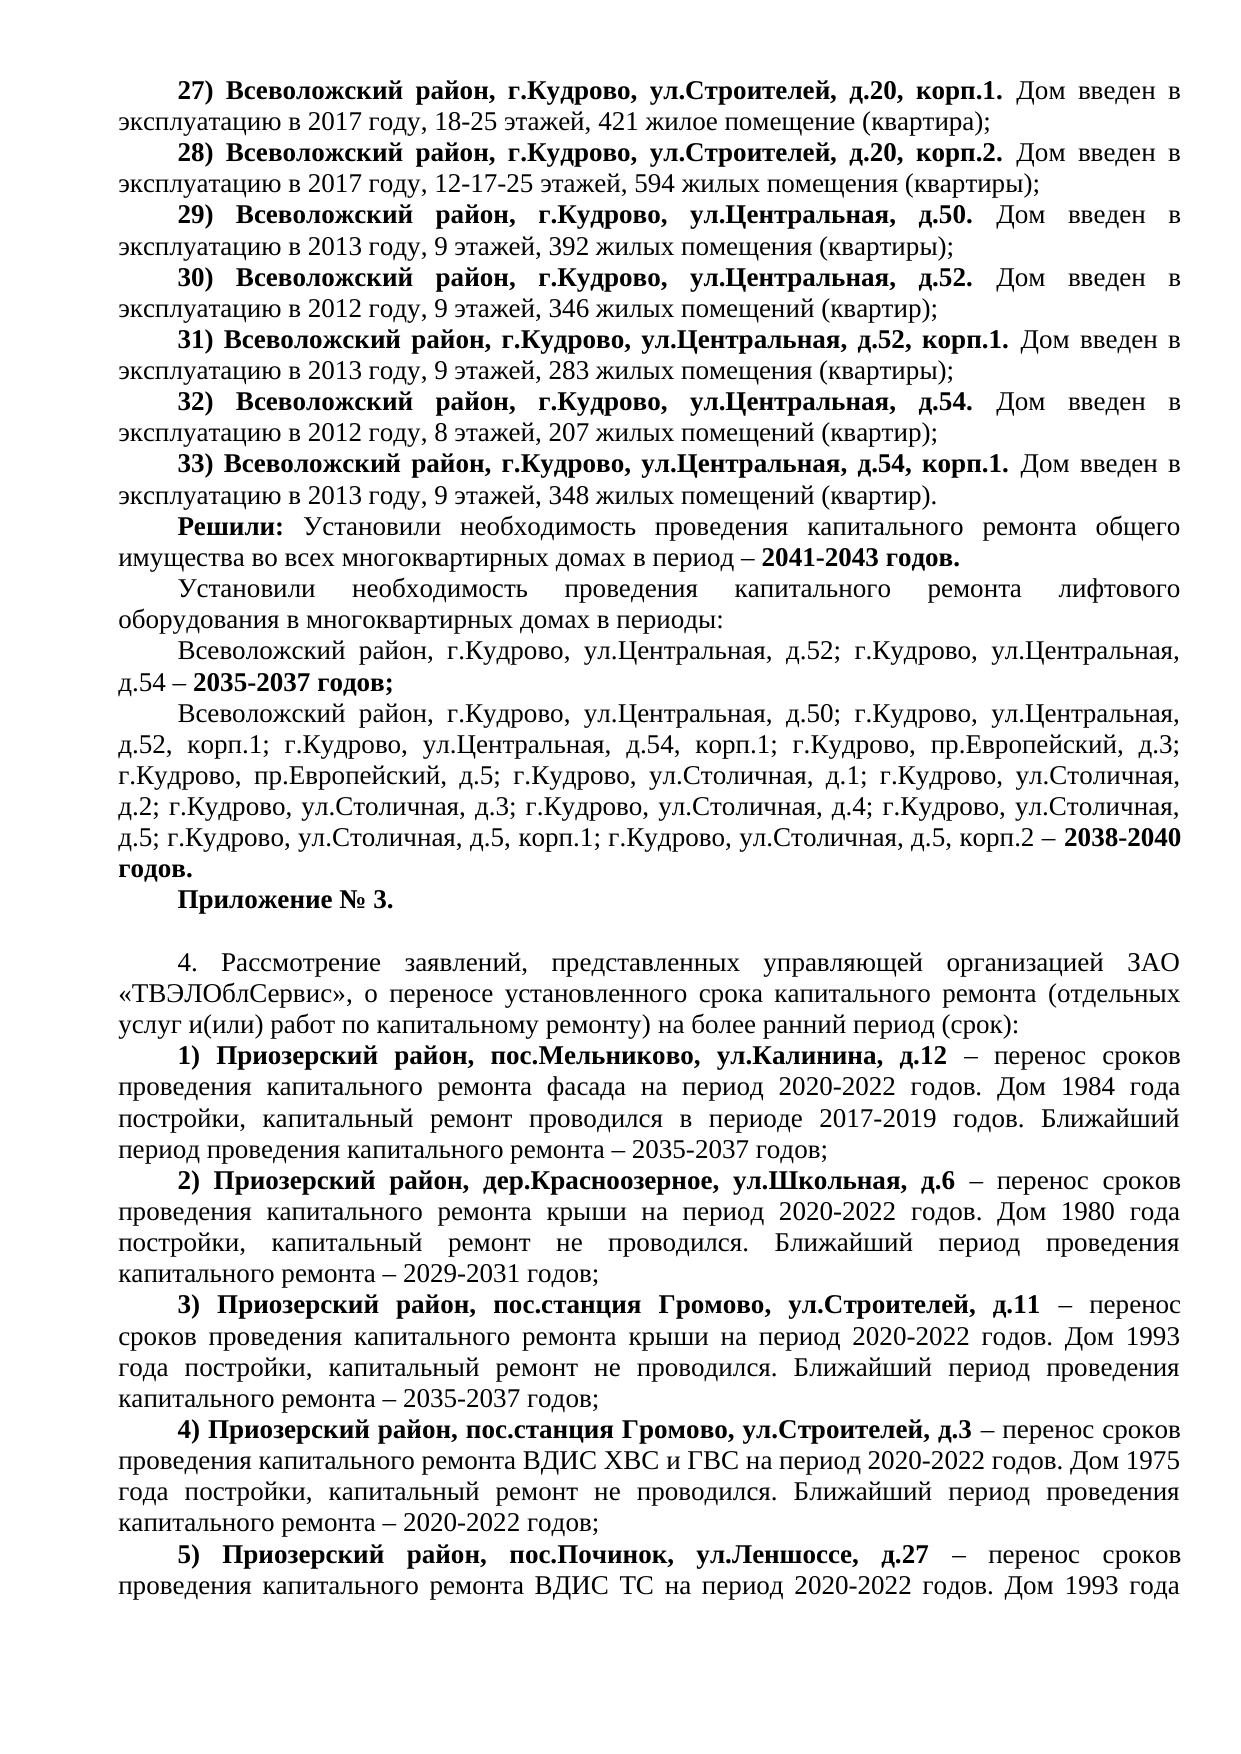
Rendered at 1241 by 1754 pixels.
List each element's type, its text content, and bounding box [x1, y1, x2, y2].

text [118, 1538, 1181, 1600]
text 1) Приозерский район, пос.Мельниково, ул.Калинина, д.12 – перенос сроков проведения капитального ремонта фасада на период 2020-2022 годов. Дом 1984 года постройки, капитальный ремонт проводился в периоде 2017-2019 годов. Ближайший период проведения капитального ремонта – 2035-2037 годов; [118, 1039, 1181, 1164]
text 4. Рассмотрение заявлений, представленных управляющей организацией ЗАО «ТВЭЛОблСервис», о переносе установленного срока капитального ремонта (отдельных услуг и(или) работ по капитальному ремонту) на более ранний период (срок): [118, 946, 1181, 1039]
text Решили: Установили необходимость проведения капитального ремонта общего имущества во всех многоквартирных домах в период – 2041-2043 годов. [118, 510, 1181, 572]
text 2) Приозерский район, дер.Красноозерное, ул.Школьная, д.6 – перенос сроков проведения капитального ремонта крыши на период 2020-2022 годов. Дом 1980 года постройки, капитальный ремонт не проводился. Ближайший период проведения капитального ремонта – 2029-2031 годов; [118, 1164, 1181, 1288]
text 27) Всеволожский район, г.Кудрово, ул.Строителей, д.20, корп.1. Дом введен в эксплуатацию в 2017 году, 18-25 этажей, 421 жилое помещение (квартира); [118, 74, 1181, 136]
text 32) Всеволожский район, г.Кудрово, ул.Центральная, д.54. Дом введен в эксплуатацию в 2012 году, 8 этажей, 207 жилых помещений (квартир); [118, 385, 1181, 448]
text 30) Всеволожский район, г.Кудрово, ул.Центральная, д.52. Дом введен в эксплуатацию в 2012 году, 9 этажей, 346 жилых помещений (квартир); [118, 261, 1181, 323]
text Всеволожский район, г.Кудрово, ул.Центральная, д.52; г.Кудрово, ул.Центральная, д.54 – 2035-2037 годов; [118, 634, 1181, 697]
text 4) Приозерский район, пос.станция Громово, ул.Строителей, д.3 – перенос сроков проведения капитального ремонта ВДИС ХВС и ГВС на период 2020-2022 годов. Дом 1975 года постройки, капитальный ремонт не проводился. Ближайший период проведения капитального ремонта – 2020-2022 годов; [118, 1413, 1181, 1538]
text 31) Всеволожский район, г.Кудрово, ул.Центральная, д.52, корп.1. Дом введен в эксплуатацию в 2013 году, 9 этажей, 283 жилых помещения (квартиры); [118, 323, 1181, 385]
text Всеволожский район, г.Кудрово, ул.Центральная, д.50; г.Кудрово, ул.Центральная, д.52, корп.1; г.Кудрово, ул.Центральная, д.54, корп.1; г.Кудрово, пр.Европейский, д.3; г.Кудрово, пр.Европейский, д.5; г.Кудрово, ул.Столичная, д.1; г.Кудрово, ул.Столичная, д.2; г.Кудрово, ул.Столичная, д.3; г.Кудрово, ул.Столичная, д.4; г.Кудрово, ул.Столичная, д.5; г.Кудрово, ул.Столичная, д.5, корп.1; г.Кудрово, ул.Столичная, д.5, корп.2 – 2038-2040 годов. [118, 697, 1181, 884]
text 3) Приозерский район, пос.станция Громово, ул.Строителей, д.11 – перенос сроков проведения капитального ремонта крыши на период 2020-2022 годов. Дом 1993 года постройки, капитальный ремонт не проводился. Ближайший период проведения капитального ремонта – 2035-2037 годов; [118, 1288, 1181, 1413]
text 29) Всеволожский район, г.Кудрово, ул.Центральная, д.50. Дом введен в эксплуатацию в 2013 году, 9 этажей, 392 жилых помещения (квартиры); [118, 198, 1181, 261]
text 33) Всеволожский район, г.Кудрово, ул.Центральная, д.54, корп.1. Дом введен в эксплуатацию в 2013 году, 9 этажей, 348 жилых помещений (квартир). [118, 448, 1181, 510]
text Приложение № 3. [118, 884, 1181, 915]
text Установили необходимость проведения капитального ремонта лифтового оборудования в многоквартирных домах в периоды: [118, 572, 1181, 634]
text 28) Всеволожский район, г.Кудрово, ул.Строителей, д.20, корп.2. Дом введен в эксплуатацию в 2017 году, 12-17-25 этажей, 594 жилых помещения (квартиры); [118, 136, 1181, 198]
